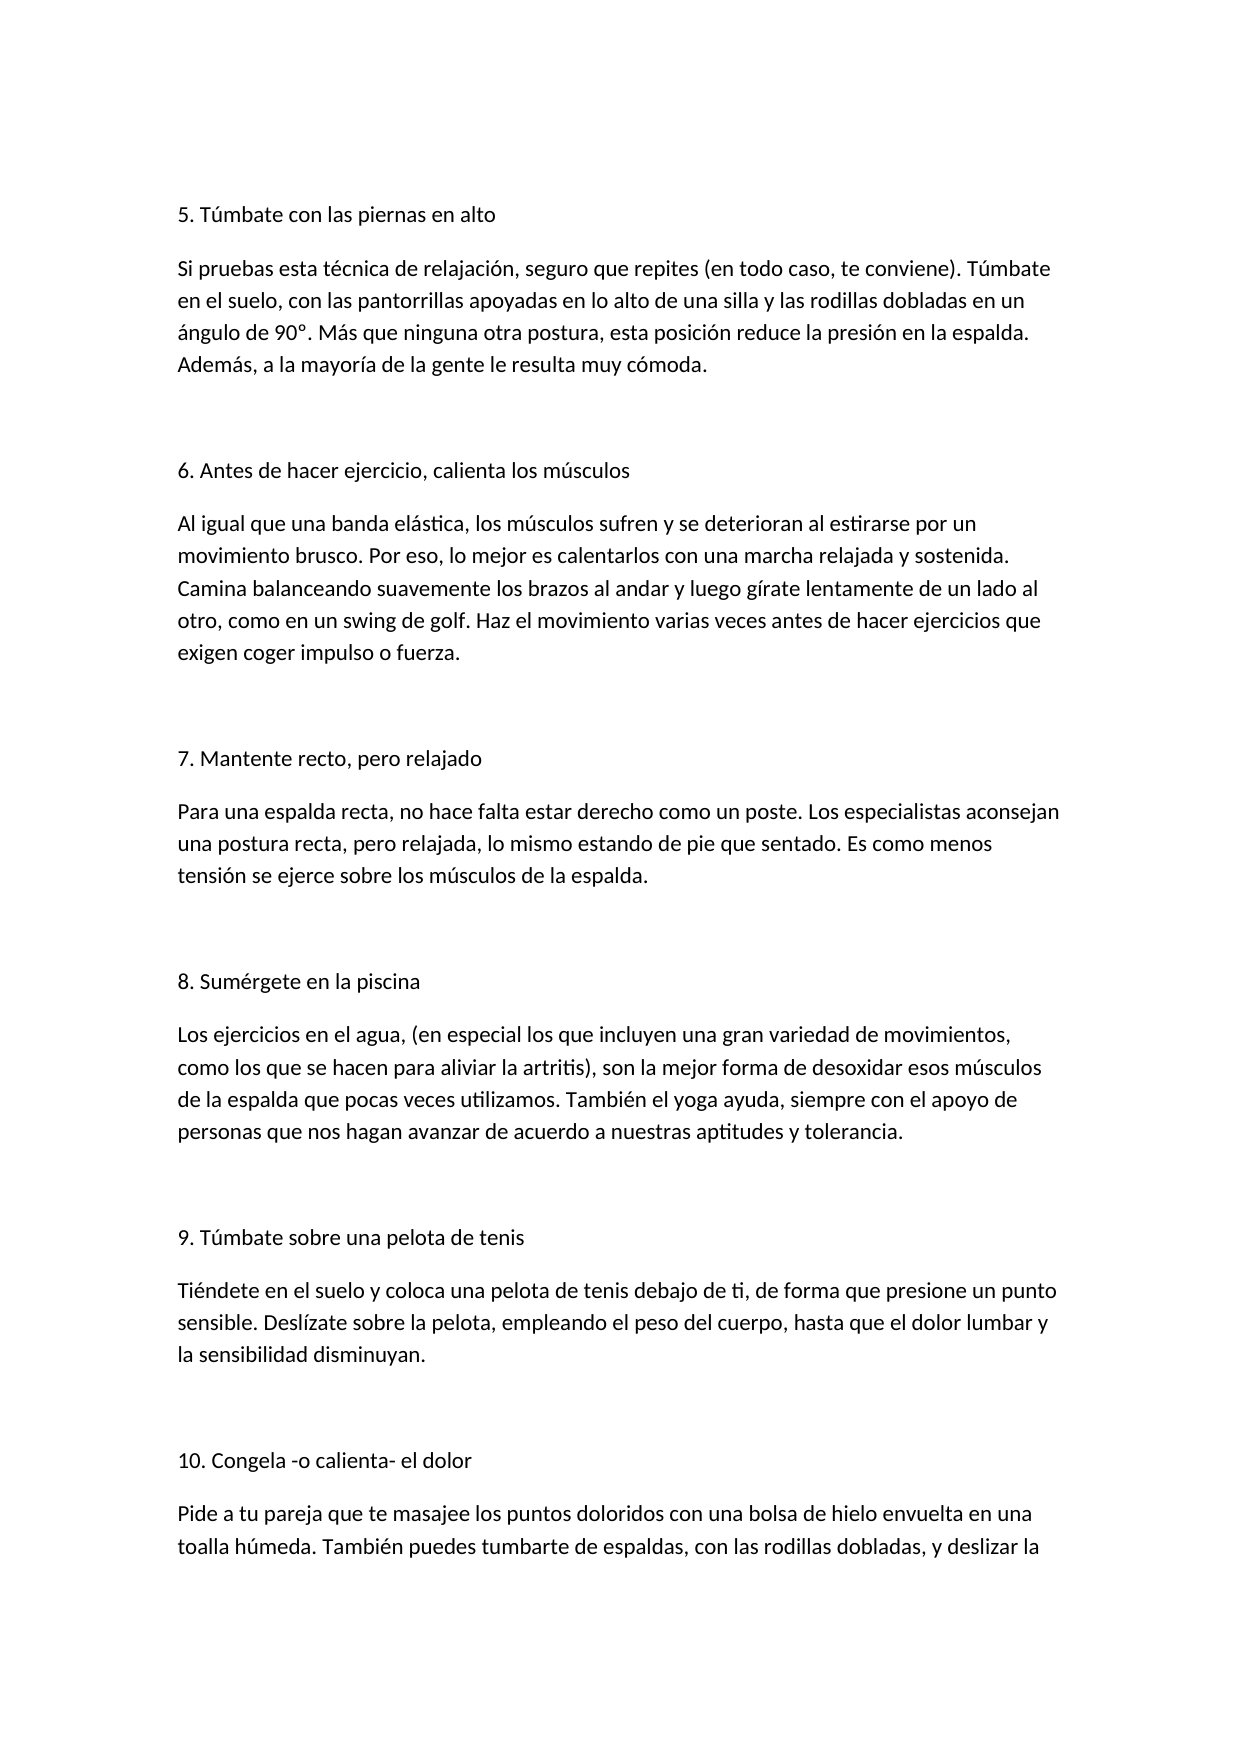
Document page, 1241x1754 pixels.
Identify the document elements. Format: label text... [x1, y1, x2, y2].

text Tiéndete en el suelo y coloca una pelota de tenis debajo de ti, de forma que presione un punto sensible. Deslízate sobre la pelota, empleando el peso del cuerpo, hasta que el dolor lumbar y la sensibilidad disminuyan. [177, 1276, 1063, 1368]
text Al igual que una banda elástica, los músculos sufren y se deterioran al estirarse por un movimiento brusco. Por eso, lo mejor es calentarlos con una marcha relajada y sostenida. Camina balanceando suavemente los brazos al andar y luego gírate lentamente de un lado al otro, como en un swing de golf. Haz el movimiento varias veces antes de hacer ejercicios que exigen coger impulso o fuerza. [177, 509, 1063, 666]
text Para una espalda recta, no hace falta estar derecho como un poste. Los especialistas aconsejan una postura recta, pero relajada, lo mismo estando de pie que sentado. Es como menos tensión se ejerce sobre los músculos de la espalda. [177, 797, 1063, 889]
text 9. Túmbate sobre una pelota de tenis [177, 1223, 1063, 1251]
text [177, 1499, 1063, 1560]
text Si pruebas esta técnica de relajación, seguro que repites (en todo caso, te conviene). Túmbate en el suelo, con las pantorrillas apoyadas en lo alto de una silla y las rodillas dobladas en un ángulo de 90º. Más que ninguna otra postura, esta posición reduce la presión en la espalda. Además, a la mayoría de la gente le resulta muy cómoda. [177, 254, 1063, 378]
text 10. Congela -o calienta- el dolor [177, 1447, 1063, 1474]
text 7. Mantente recto, pero relajado [177, 744, 1063, 772]
text 8. Sumérgete en la piscina [177, 967, 1063, 996]
text 6. Antes de hacer ejercicio, calienta los músculos [177, 456, 1063, 484]
text 5. Túmbate con las piernas en alto [177, 201, 1063, 229]
text Los ejercicios en el agua, (en especial los que incluyen una gran variedad de movimientos, como los que se hacen para aliviar la artritis), son la mejor forma de desoxidar esos músculos de la espalda que pocas veces utilizamos. También el yoga ayuda, siempre con el apoyo de personas que nos hagan avanzar de acuerdo a nuestras aptitudes y tolerancia. [177, 1021, 1063, 1145]
